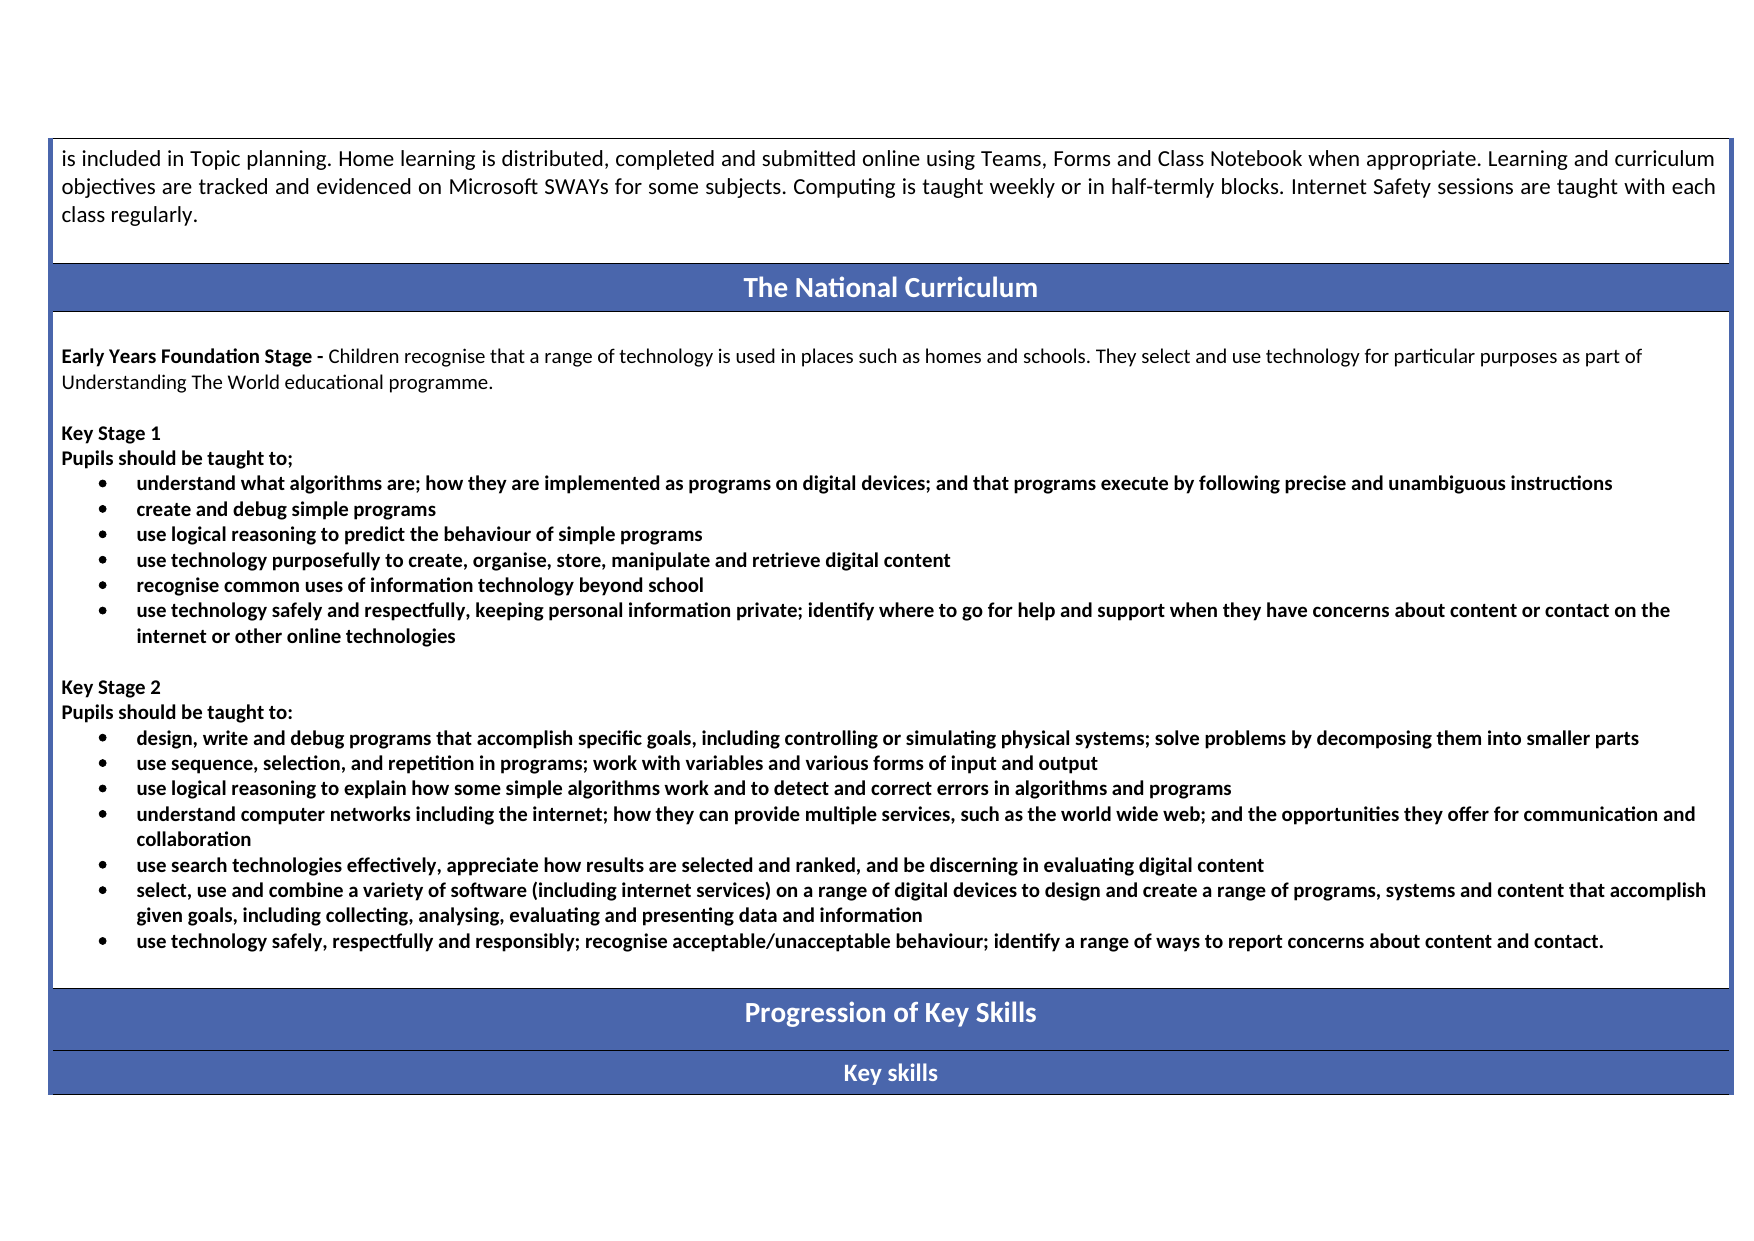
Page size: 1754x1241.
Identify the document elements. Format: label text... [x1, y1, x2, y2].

table_cell Early Years Foundation Stage - Children recognise that a range of technology is used in places such as homes and schools. They select and use technology for particular purposes as part of Understanding The World educational programme. Key Stage 1 Pupils should be taught to; understand what algorithms are; how they are implemented as programs on digital devices; and that programs execute by following precise and unambiguous instructions create and debug simple programs use logical reasoning to predict the behaviour of simple programs use technology purposefully to create, organise, store, manipulate and retrieve digital content recognise common uses of information technology beyond school use technology safely and respectfully, keeping personal information private; identify where to go for help and support when they have concerns about content or contact on the internet or other online technologies Key Stage 2 Pupils should be taught to: design, write and debug programs that accomplish specific goals, including controlling or simulating physical systems; solve problems by decomposing them into smaller parts use sequence, selection, and repetition in programs; work with variables and various forms of input and output use logical reasoning to explain how some simple algorithms work and to detect and correct errors in algorithms and programs understand computer networks including the internet; how they can provide multiple services, such as the world wide web; and the opportunities they offer for communication and collaboration use search technologies effectively, appreciate how results are selected and ranked, and be discerning in evaluating digital content select, use and combine a variety of software (including internet services) on a range of digital devices to design and create a range of programs, systems and content that accomplish given goals, including collecting, analysing, evaluating and presenting data and information use technology safely, respectfully and responsibly; recognise acceptable/unacceptable behaviour; identify a range of ways to report concerns about content and contact. [53, 312, 1729, 987]
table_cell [53, 139, 1729, 262]
table_cell Progression of Key Skills [53, 989, 1729, 1050]
table_cell The National Curriculum [53, 264, 1729, 311]
table_cell Key skills [53, 1051, 1729, 1094]
